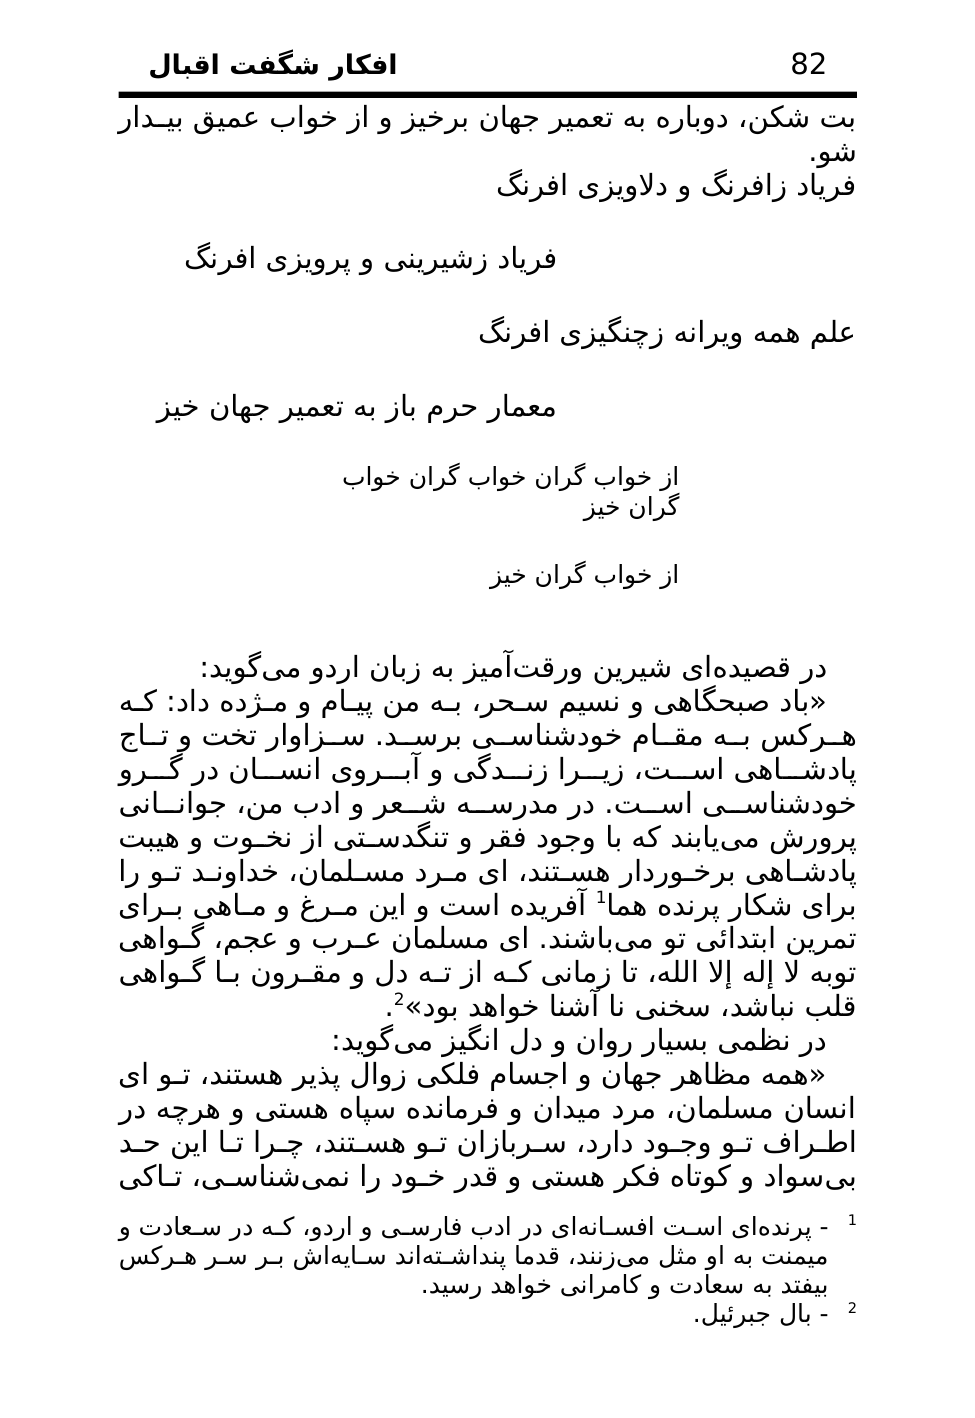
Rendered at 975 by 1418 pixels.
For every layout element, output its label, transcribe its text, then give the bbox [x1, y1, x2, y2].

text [118, 1058, 857, 1193]
table_cell فریاد زشیرینی و پرویزی افرنگ [107, 242, 868, 315]
table_cell از خواب گران خواب گران خواب گران خیز [107, 462, 868, 561]
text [118, 100, 857, 168]
table_cell معمار حرم باز به تعمیر جهان خیز [107, 389, 868, 462]
table_header فریاد زافرنگ و دلاویزی افرنگ [107, 168, 868, 242]
text در قصیده‌ای شیرین ورقت‌آمیز به زبان اردو می‌گوید: [118, 650, 857, 684]
text در نظمی بسیار روان و دل انگیز می‌گوید: [118, 1024, 857, 1058]
table_cell از خواب گران خیز [107, 561, 868, 629]
table_cell علم همه ویرانه زچنگیزی افرنگ [107, 315, 868, 389]
text «باد صبحگاهی و نسیم سحر، به من پیام و مژده داد: که هرکس به مقام خودشناسی برسد. سزاوار تخت و تاج پادشاهی است، زیرا زندگی و آبروی انسان در گرو خودشناسی است. در مدرسه شعر و ادب من، جوانانی پرورش می‌یابند که با وجود فقر و تنگدستی از نخوت و هیبت پادشاهی برخوردار هستند، ای مرد مسلمان، خداوند تو را برای شکار پرنده هما آفریده است و این مرغ و ماهی برای تمرین ابتدائی تو می‌باشند. ای مسلمان عرب و عجم، گواهی توبه لا إله إلا الله، تا زمانی که از ته دل و مقرون با گواهی قلب نباشد، سخنی نا آشنا خواهد بود». [118, 684, 857, 1024]
